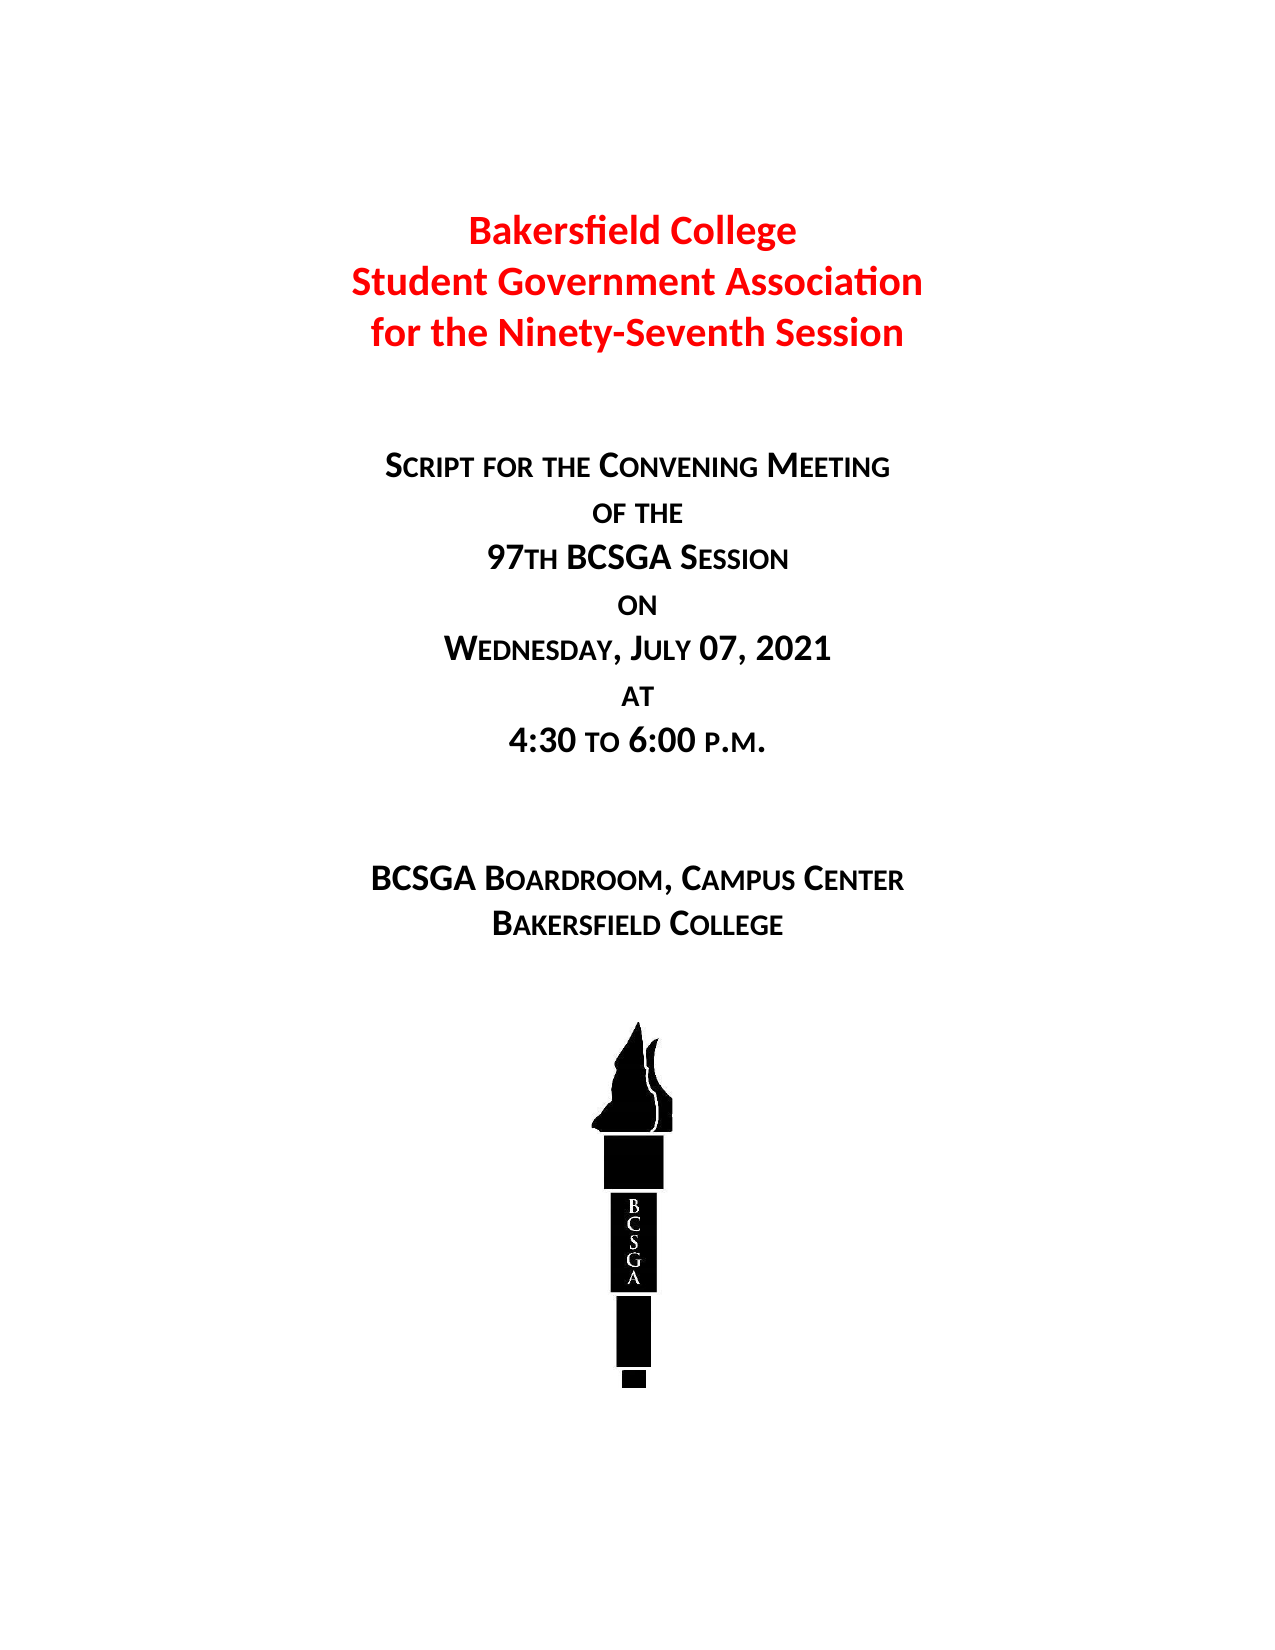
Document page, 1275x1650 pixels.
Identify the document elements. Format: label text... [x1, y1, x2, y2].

picture [591, 1022, 673, 1388]
text Bakersfield College [150, 899, 1125, 945]
text 4:30 to 6:00 p.m. [150, 716, 1125, 762]
subtitle Bakersfield College Student Government Association for the Ninety-Seventh Session [150, 204, 1125, 357]
text at [150, 670, 1125, 716]
text BCSGA Boardroom, Campus Center [150, 853, 1125, 899]
text 97th BCSGA Session [150, 533, 1125, 578]
text Script for the Convening Meeting [150, 441, 1125, 487]
text of the [150, 487, 1125, 533]
text on [150, 578, 1125, 624]
text Wednesday, July 07, 2021 [150, 624, 1125, 670]
